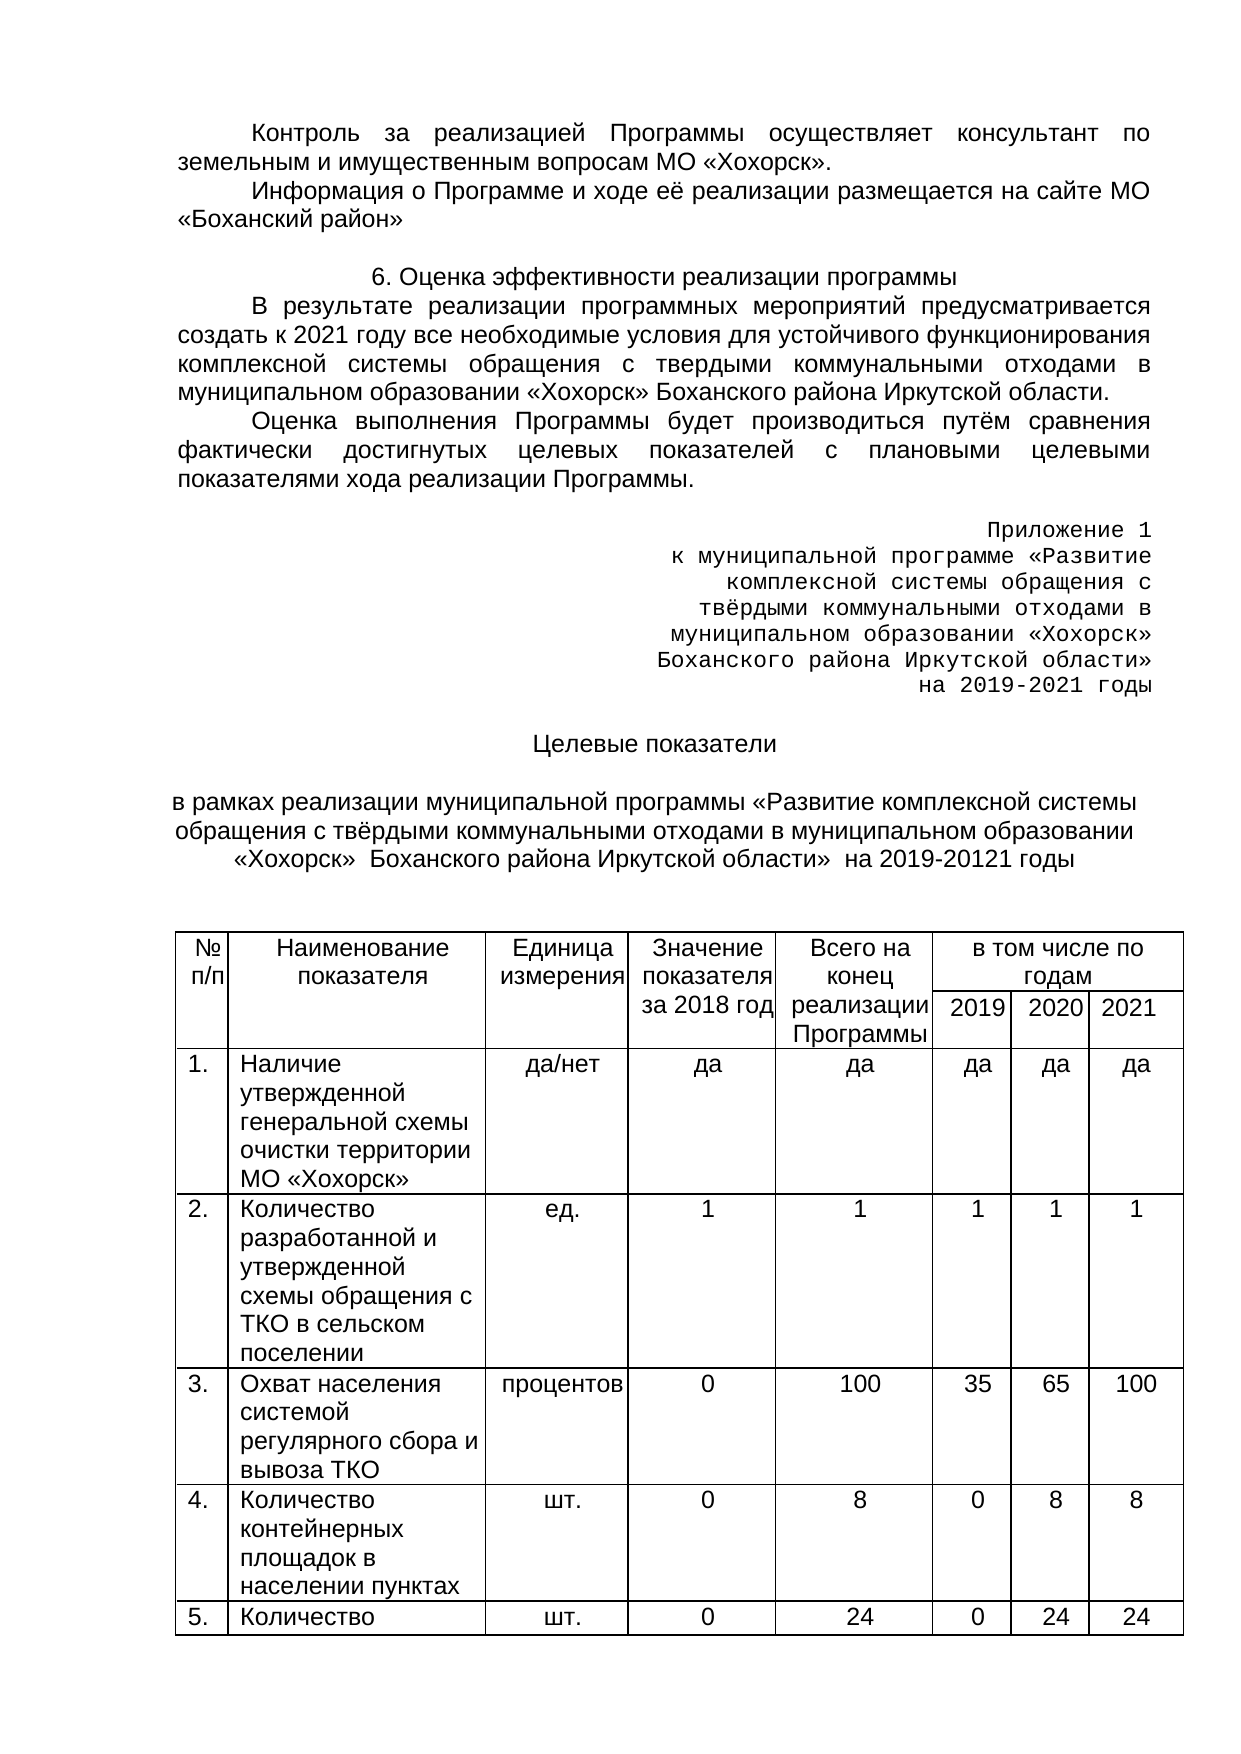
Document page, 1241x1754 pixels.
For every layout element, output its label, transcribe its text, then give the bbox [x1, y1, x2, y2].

table_cell 0 [629, 1369, 775, 1483]
text на 2019-2021 годы [177, 674, 1152, 700]
table_cell 24 [776, 1602, 932, 1634]
text твёрдыми коммунальными отходами в [177, 596, 1152, 622]
text Целевые показатели [158, 729, 1152, 758]
table_cell Количество контейнерных площадок в населении пунктах [229, 1485, 485, 1600]
table_cell 3. [176, 1368, 227, 1483]
table_cell 24 [1090, 1602, 1183, 1634]
text Боханского района Иркутской области» [177, 648, 1152, 674]
table_cell 0 [933, 1485, 1010, 1600]
table_header № п/п [176, 933, 227, 1048]
table_header Наименование показателя [229, 933, 485, 1048]
table_cell Количество разработанной и утвержденной схемы обращения с ТКО в сельском поселении [229, 1195, 485, 1367]
text Контроль за реализацией Программы осуществляет консультант по земельным и имущественным вопросам МО «Хохорск». [177, 118, 1152, 176]
table_cell 8 [776, 1485, 932, 1600]
table_cell 1. [176, 1049, 227, 1193]
table_cell 4. [176, 1485, 227, 1600]
text комплексной системы обращения с [177, 570, 1152, 596]
table_cell 35 [933, 1369, 1010, 1483]
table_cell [229, 1602, 485, 1634]
table_header в том числе по годам [933, 933, 1183, 990]
table_header Всего на конец реализации Программы [776, 933, 932, 1048]
table_cell да [1090, 1049, 1183, 1193]
table_cell процентов [486, 1369, 627, 1483]
table_cell 0 [629, 1602, 775, 1634]
table_cell 8 [1012, 1485, 1088, 1600]
table_cell ед. [486, 1195, 627, 1367]
table_cell да [1012, 1049, 1088, 1193]
table_header Единица измерения [486, 933, 627, 1048]
table_cell 0 [629, 1485, 775, 1600]
table_cell 5. [176, 1601, 227, 1634]
table_cell 65 [1012, 1369, 1088, 1483]
table_cell шт. [486, 1485, 627, 1600]
text 6. Оценка эффективности реализации программы [177, 262, 1152, 291]
table_header Значение показателя за 2018 год [629, 933, 775, 1048]
text Оценка выполнения Программы будет производиться путём сравнения фактически достигнутых целевых показателей с плановыми целевыми показателями хода реализации Программы. [177, 406, 1152, 492]
table_cell 100 [776, 1369, 932, 1483]
table_cell да [933, 1049, 1010, 1193]
text к муниципальной программе «Развитие [177, 544, 1152, 570]
table_cell 1 [776, 1195, 932, 1367]
table_cell 100 [1090, 1369, 1183, 1483]
table_cell шт. [486, 1602, 627, 1634]
table_cell 0 [933, 1602, 1010, 1634]
table_cell 8 [1090, 1485, 1183, 1600]
table_cell да [776, 1049, 932, 1193]
table_cell 1 [933, 1195, 1010, 1367]
table_cell 24 [1012, 1602, 1088, 1634]
text Информация о Программе и ходе её реализации размещается на сайте МО «Боханский район» [177, 176, 1152, 233]
table_cell 2. [176, 1194, 227, 1367]
table_cell 2021 [1090, 992, 1183, 1048]
text Приложение 1 [177, 518, 1152, 544]
table_cell Наличие утвержденной генеральной схемы очистки территории МО «Хохорск» [229, 1049, 485, 1193]
table_cell 1 [1012, 1195, 1088, 1367]
text В результате реализации программных мероприятий предусматривается создать к 2021 году все необходимые условия для устойчивого функционирования комплексной системы обращения с твердыми коммунальными отходами в муниципальном образовании «Хохорск» Боханского района Иркутской области. [177, 291, 1152, 406]
table_cell 1 [1090, 1195, 1183, 1367]
table_cell 1 [629, 1195, 775, 1367]
table_cell да/нет [486, 1049, 627, 1193]
table_cell да [629, 1049, 775, 1193]
text муниципальном образовании «Хохорск» [177, 622, 1152, 648]
text в рамках реализации муниципальной программы «Развитие комплексной системы обращения с твёрдыми коммунальными отходами в муниципальном образовании «Хохорск» Боханского района Иркутской области» на 2019-20121 годы [158, 787, 1152, 873]
table_cell 2019 [933, 992, 1010, 1048]
table_cell Охват населения системой регулярного сбора и вывоза ТКО [229, 1369, 485, 1483]
table_cell 2020 [1012, 992, 1088, 1048]
